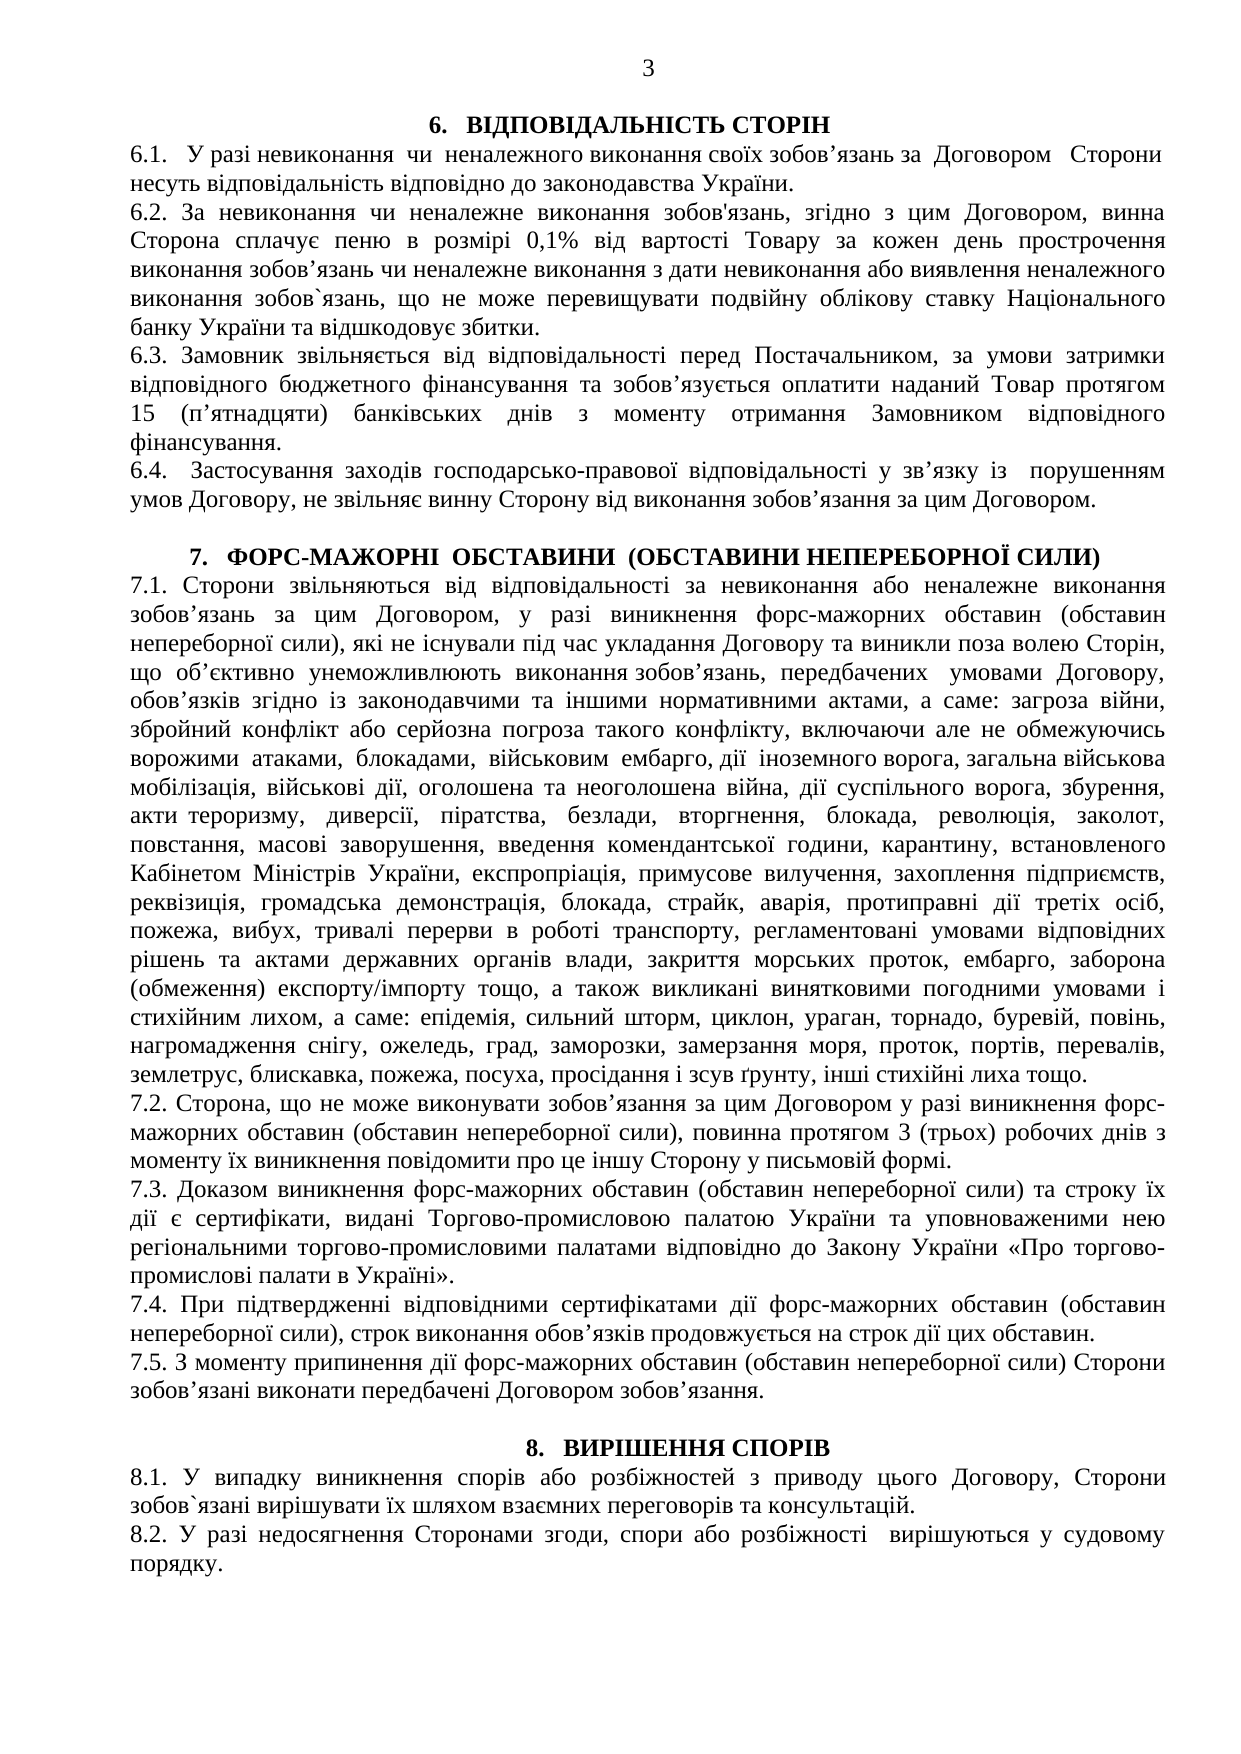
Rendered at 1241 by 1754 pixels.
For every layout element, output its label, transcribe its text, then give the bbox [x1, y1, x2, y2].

text 7.3. Доказом виникнення форс-мажорних обставин (обставин непереборної сили) та строку їх дії є сертифікати, видані Торгово-промисловою палатою України та уповноваженими нею регіональними торгово-промисловими палатами відповідно до Закону України «Про торгово-промислові палати в Україні». [130, 1174, 1167, 1289]
text 7.4. При підтвердженні відповідними сертифікатами дії форс-мажорних обставин (обставин непереборної сили), строк виконання обов’язків продовжується на строк дії цих обставин. [130, 1289, 1167, 1347]
list Вирішення спорів [189, 1433, 1167, 1462]
text 8.2. У разі недосягнення Сторонами згоди, спори або розбіжності вирішуються у судовому порядку. [130, 1519, 1167, 1577]
list ФОРС-МАЖОРНІ ОБСТАВИНИ (ОБСТАВИНИ НЕПЕРЕБОРНОЇ СИЛИ) [189, 542, 1167, 571]
text 7.2. Сторона, що не може виконувати зобов’язання за цим Договором у разі виникнення форс-мажорних обставин (обставин непереборної сили), повинна протягом 3 (трьох) робочих днів з моменту їх виникнення повідомити про це іншу Сторону у письмовій формі. [130, 1088, 1167, 1174]
text 8.1. У випадку виникнення спорів або розбіжностей з приводу цього Договору, Сторони зобов`язані вирішувати їх шляхом взаємних переговорів та консультацій. [130, 1462, 1167, 1519]
text 7.1. Сторони звільняються від відповідальності за невиконання або неналежне виконання зобов’язань за цим Договором, у разі виникнення форс-мажорних обставин (обставин непереборної сили), які не існували під час укладання Договору та виникли поза волею Сторін, що об’єктивно унеможливлюють виконання зобов’язань, передбачених умовами Договору, обов’язків згідно із законодавчими та іншими нормативними актами, а саме: загроза війни, збройний конфлікт або серйозна погроза такого конфлікту, включаючи але не обмежуючись ворожими атаками, блокадами, військовим ембарго, дії іноземного ворога, загальна військова мобілізація, військові дії, оголошена та неоголошена війна, дії суспільного ворога, збурення, акти тероризму, диверсії, піратства, безлади, вторгнення, блокада, революція, заколот, повстання, масові заворушення, введення комендантської години, карантину, встановленого Кабінетом Міністрів України, експропріація, примусове вилучення, захоплення підприємств, реквізиція, громадська демонстрація, блокада, страйк, аварія, протиправні дії третіх осіб, пожежа, вибух, тривалі перерви в роботі транспорту, регламентовані умовами відповідних рішень та актами державних органів влади, закриття морських проток, ембарго, заборона (обмеження) експорту/імпорту тощо, а також викликані винятковими погодними умовами і стихійним лихом, а саме: епідемія, сильний шторм, циклон, ураган, торнадо, буревій, повінь, нагромадження снігу, ожеледь, град, заморозки, замерзання моря, проток, портів, перевалів, землетрус, блискавка, пожежа, посуха, просідання і зсув ґрунту, інші стихійні лиха тощо. [130, 571, 1167, 1088]
list 6.1. У разі невиконання чи неналежного виконання своїх зобов’язань за Договором Сторони несуть відповідальність відповідно до законодавства України. [130, 139, 1167, 197]
list ВІДПОВІДАЛЬНІСТЬ СТОРІН [92, 111, 1167, 139]
text 6.4. Застосування заходів господарсько-правової відповідальності у зв’язку із порушенням умов Договору, не звільняє винну Сторону від виконання зобов’язання за цим Договором. [130, 456, 1167, 513]
list 6.2. За невиконання чи неналежне виконання зобов'язань, згідно з цим Договором, винна Сторона сплачує пеню в розмірі 0,1% від вартості Товару за кожен день прострочення виконання зобов’язань чи неналежне виконання з дати невиконання або виявлення неналежного виконання зобов`язань, що не може перевищувати подвійну облікову ставку Національного банку України та відшкодовує збитки. [130, 197, 1167, 341]
list 6.3. Замовник звільняється від відповідальності перед Постачальником, за умови затримки відповідного бюджетного фінансування та зобов’язується оплатити наданий Товар протягом 15 (п’ятнадцяти) банківських днів з моменту отримання Замовником відповідного фінансування. [130, 341, 1167, 456]
text 7.5. З моменту припинення дії форс-мажорних обставин (обставин непереборної сили) Сторони зобов’язані виконати передбачені Договором зобов’язання. [130, 1347, 1167, 1404]
